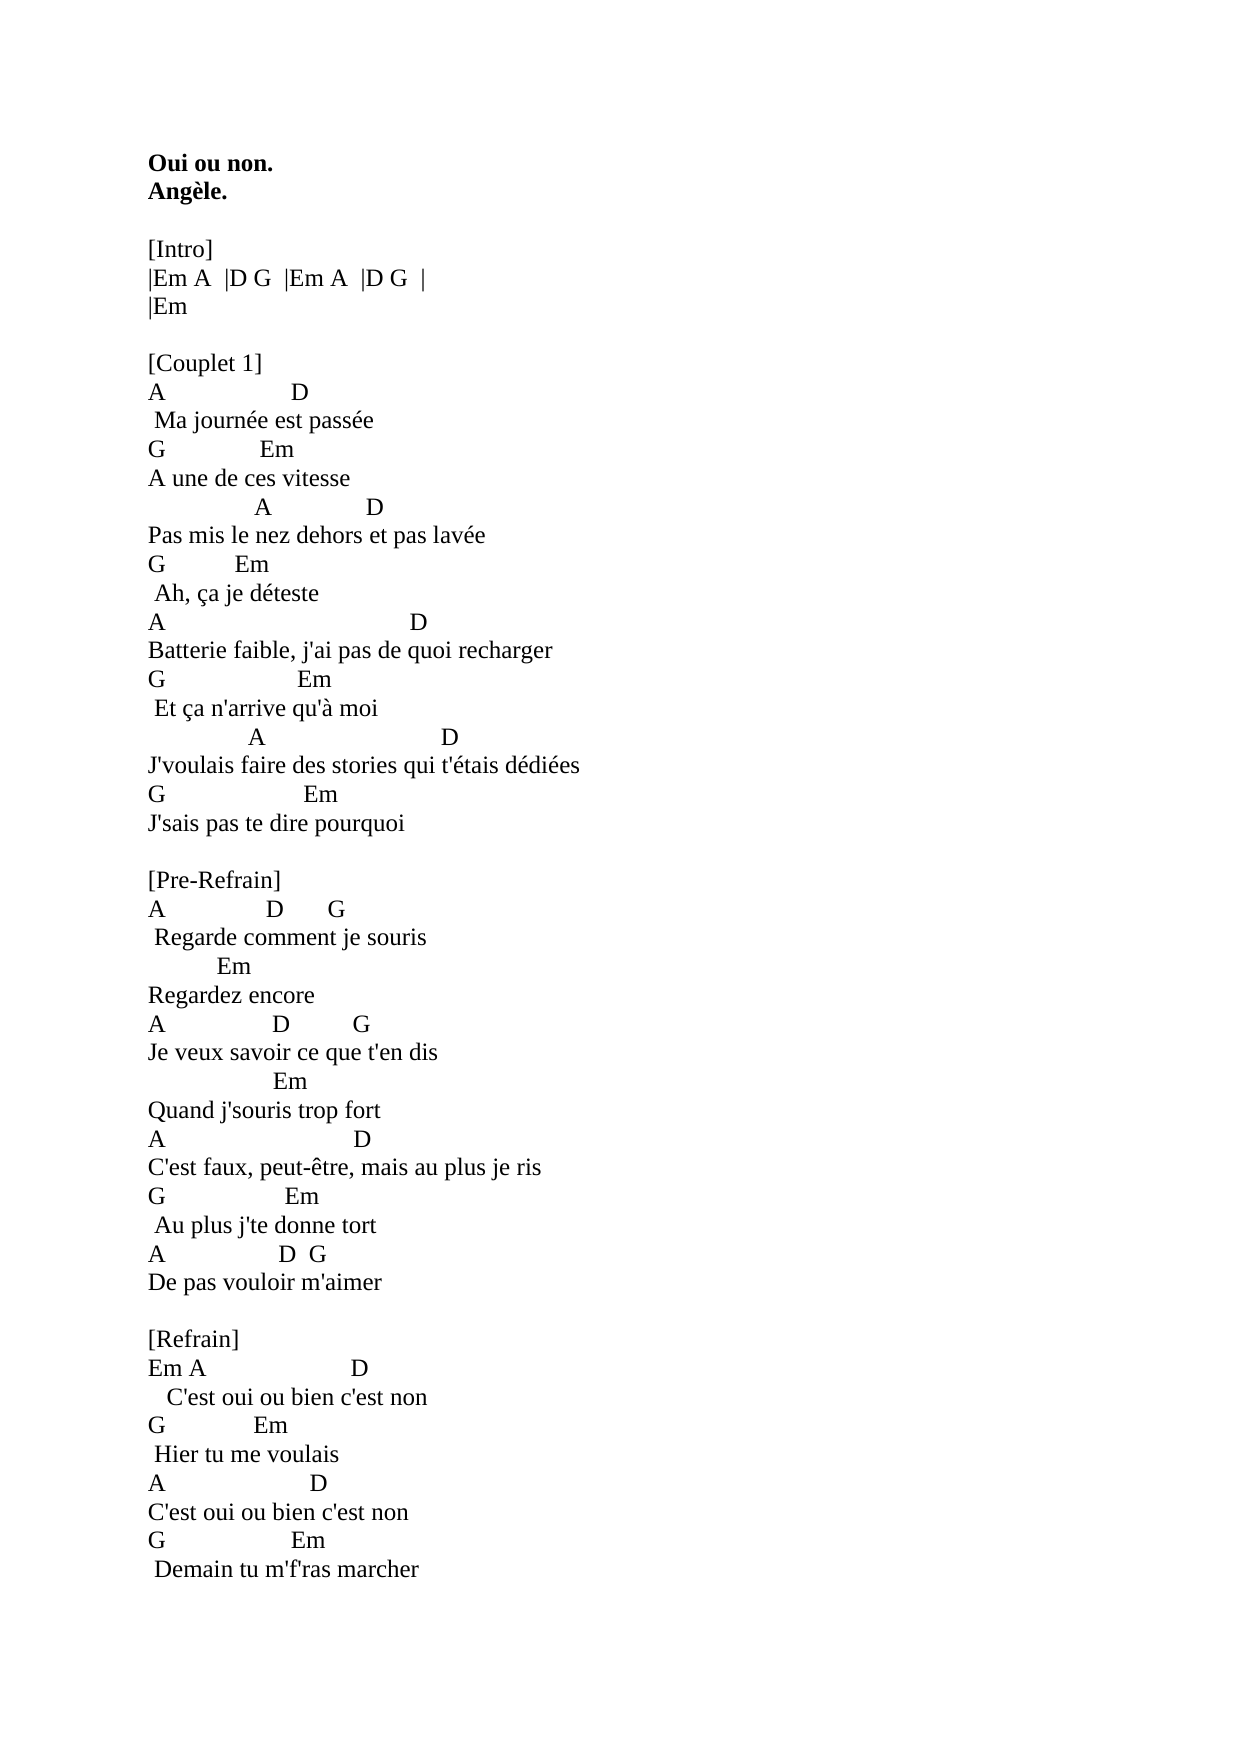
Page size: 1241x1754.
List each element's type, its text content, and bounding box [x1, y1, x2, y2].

text A D [148, 607, 1093, 636]
text Quand j'souris trop fort [148, 1095, 1093, 1124]
text Ma journée est passée [148, 406, 1093, 434]
text Et ça n'arrive qu'à moi [148, 693, 1093, 722]
text |Em A |D G |Em A |D G | [148, 263, 1093, 291]
text A D [148, 1468, 1093, 1497]
text Regardez encore [148, 980, 1093, 1009]
text A D G [148, 1009, 1093, 1037]
text Angèle. [148, 176, 1093, 205]
text A D [148, 377, 1093, 406]
text G Em [148, 664, 1093, 693]
text Demain tu m'f'ras marcher [148, 1554, 1093, 1583]
text [Couplet 1] [148, 348, 1093, 377]
text C'est oui ou bien c'est non [148, 1497, 1093, 1525]
text G Em [148, 779, 1093, 808]
text A une de ces vitesse [148, 463, 1093, 492]
text J'sais pas te dire pourquoi [148, 808, 1093, 837]
text [Refrain] [148, 1324, 1093, 1353]
text Em [148, 951, 1093, 980]
text A D G [148, 894, 1093, 922]
text Pas mis le nez dehors et pas lavée [148, 521, 1093, 549]
text Batterie faible, j'ai pas de quoi recharger [148, 636, 1093, 664]
text [Intro] [148, 234, 1093, 263]
text Au plus j'te donne tort [148, 1210, 1093, 1239]
text Regarde comment je souris [148, 922, 1093, 951]
text C'est oui ou bien c'est non [148, 1382, 1093, 1410]
text |Em [148, 291, 1093, 320]
text A D G [148, 1239, 1093, 1267]
text [Pre-Refrain] [148, 865, 1093, 894]
text G Em [148, 549, 1093, 578]
text C'est faux, peut-être, mais au plus je ris [148, 1152, 1093, 1181]
text Je veux savoir ce que t'en dis [148, 1037, 1093, 1066]
text Oui ou non. [148, 148, 1093, 176]
text A D [148, 1124, 1093, 1152]
text Hier tu me voulais [148, 1439, 1093, 1468]
text G Em [148, 434, 1093, 463]
text G Em [148, 1525, 1093, 1554]
text Em [148, 1066, 1093, 1095]
text A D [148, 492, 1093, 521]
text Em A D [148, 1353, 1093, 1382]
text G Em [148, 1410, 1093, 1439]
text A D [148, 722, 1093, 751]
text De pas vouloir m'aimer [148, 1267, 1093, 1296]
text Ah, ça je déteste [148, 578, 1093, 607]
text G Em [148, 1181, 1093, 1210]
text J'voulais faire des stories qui t'étais dédiées [148, 751, 1093, 779]
